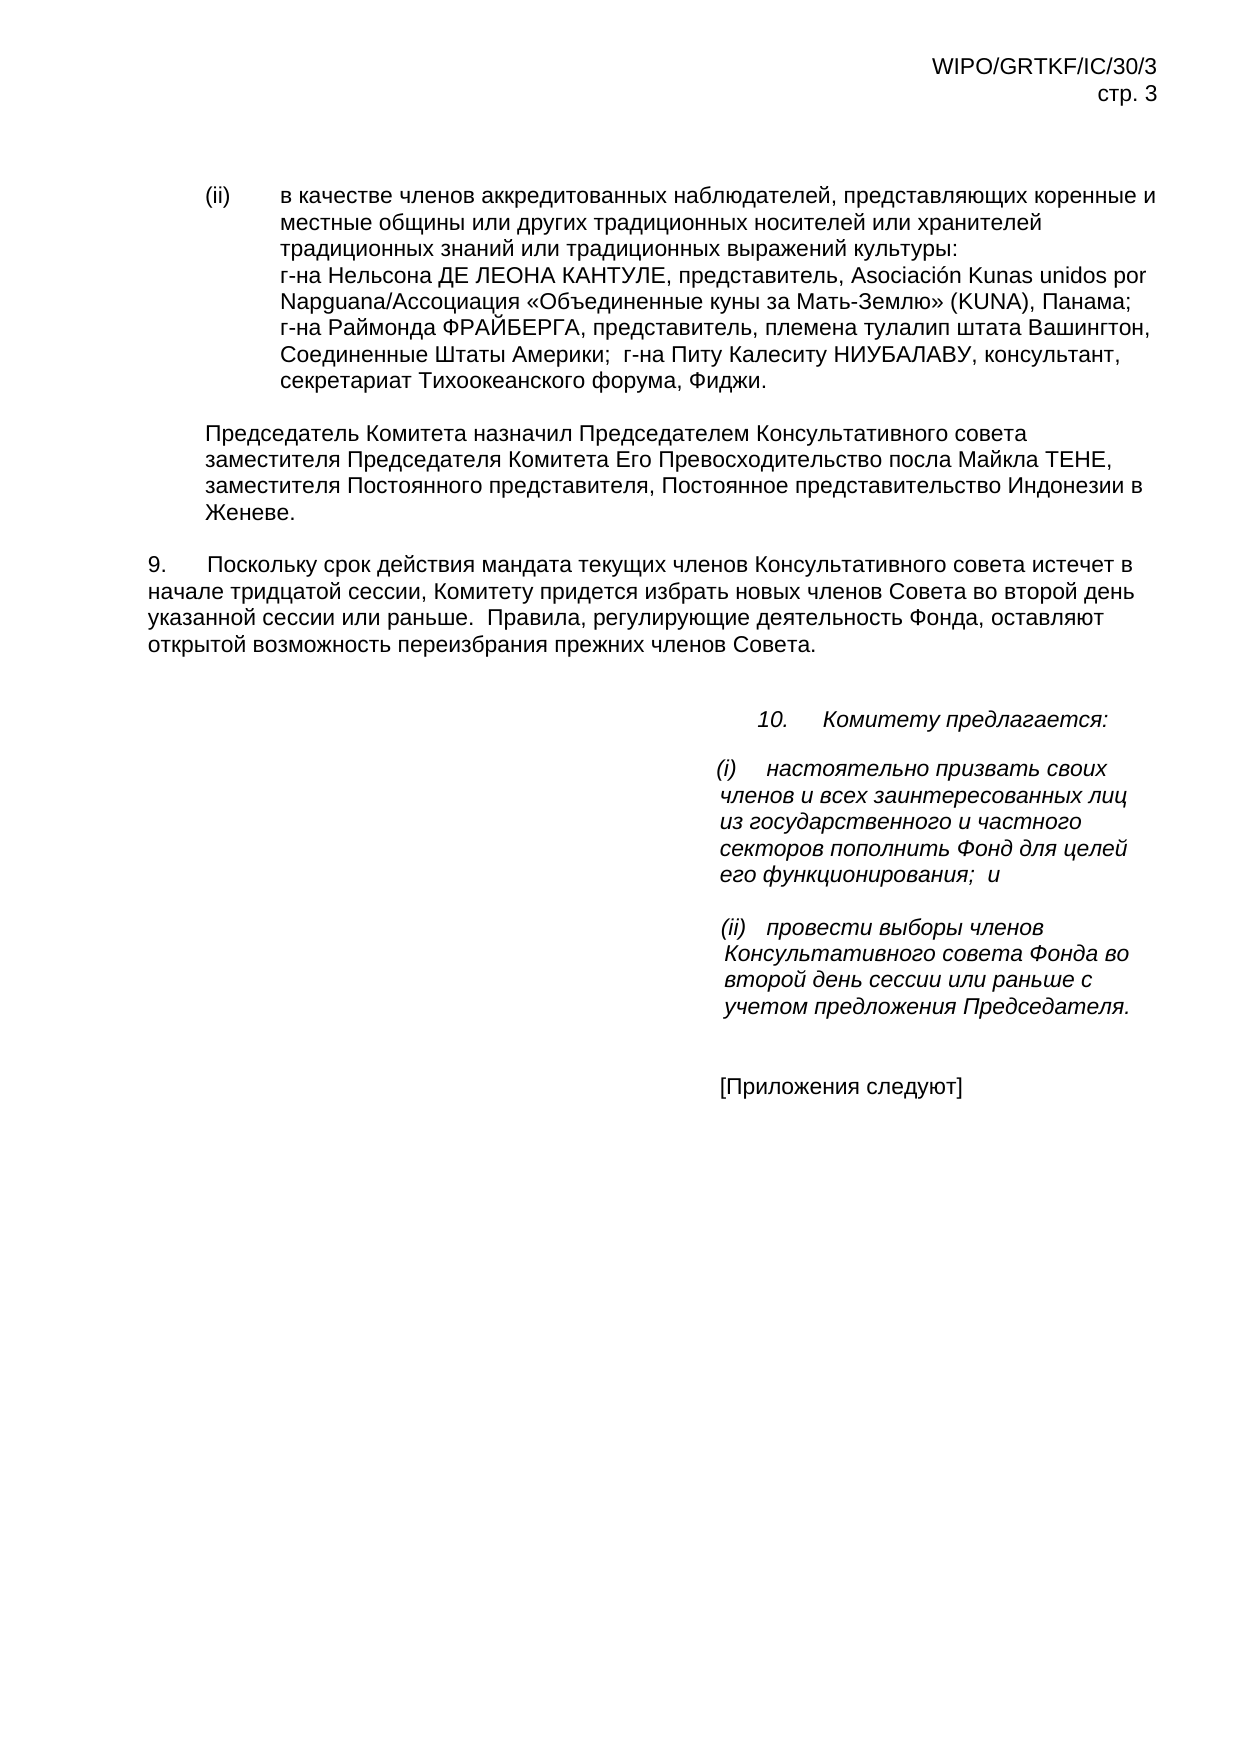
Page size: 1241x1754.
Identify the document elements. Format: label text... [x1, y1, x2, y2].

list в качестве членов аккредитованных наблюдателей, представляющих коренные и местные общины или других традиционных носителей или хранителей традиционных знаний или традиционных выражений культуры: г-на Нельсона ДЕ ЛЕОНА КАНТУЛЕ, представитель, Asociación Kunas unidos por Napguana/Ассоциация «Объединенные куны за Мать-Землю» (KUNA), Панама; [205, 182, 1157, 314]
text (i) настоятельно призвать своих членов и всех заинтересованных лиц из государственного и частного секторов пополнить Фонд для целей его функционирования; и [716, 755, 1157, 887]
text [Приложения следуют] [719, 1072, 1157, 1099]
text Председатель Комитета назначил Председателем Консультативного совета заместителя Председателя Комитета Его Превосходительство посла Майкла ТЕНЕ, заместителя Постоянного представителя, Постоянное представительство Индонезии в Женеве. [205, 420, 1157, 525]
list г-на Раймонда ФРАЙБЕРГА, представитель, племена тулалип штата Вашингтон, Соединенные Штаты Америки; г-на Питу Калеситу НИУБАЛАВУ, консультант, секретариат Тихоокеанского форума, Фиджи. [280, 314, 1157, 393]
list Поскольку срок действия мандата текущих членов Консультативного совета истечет в начале тридцатой сессии, Комитету придется избрать новых членов Совета во второй день указанной сессии или раньше. Правила, регулирующие деятельность Фонда, оставляют открытой возможность переизбрания прежних членов Совета. [148, 551, 1157, 657]
list Комитету предлагается: [223, 706, 1157, 732]
text (ii) провести выборы членов Консультативного совета Фонда во второй день сессии или раньше с учетом предложения Председателя. [721, 913, 1157, 1019]
